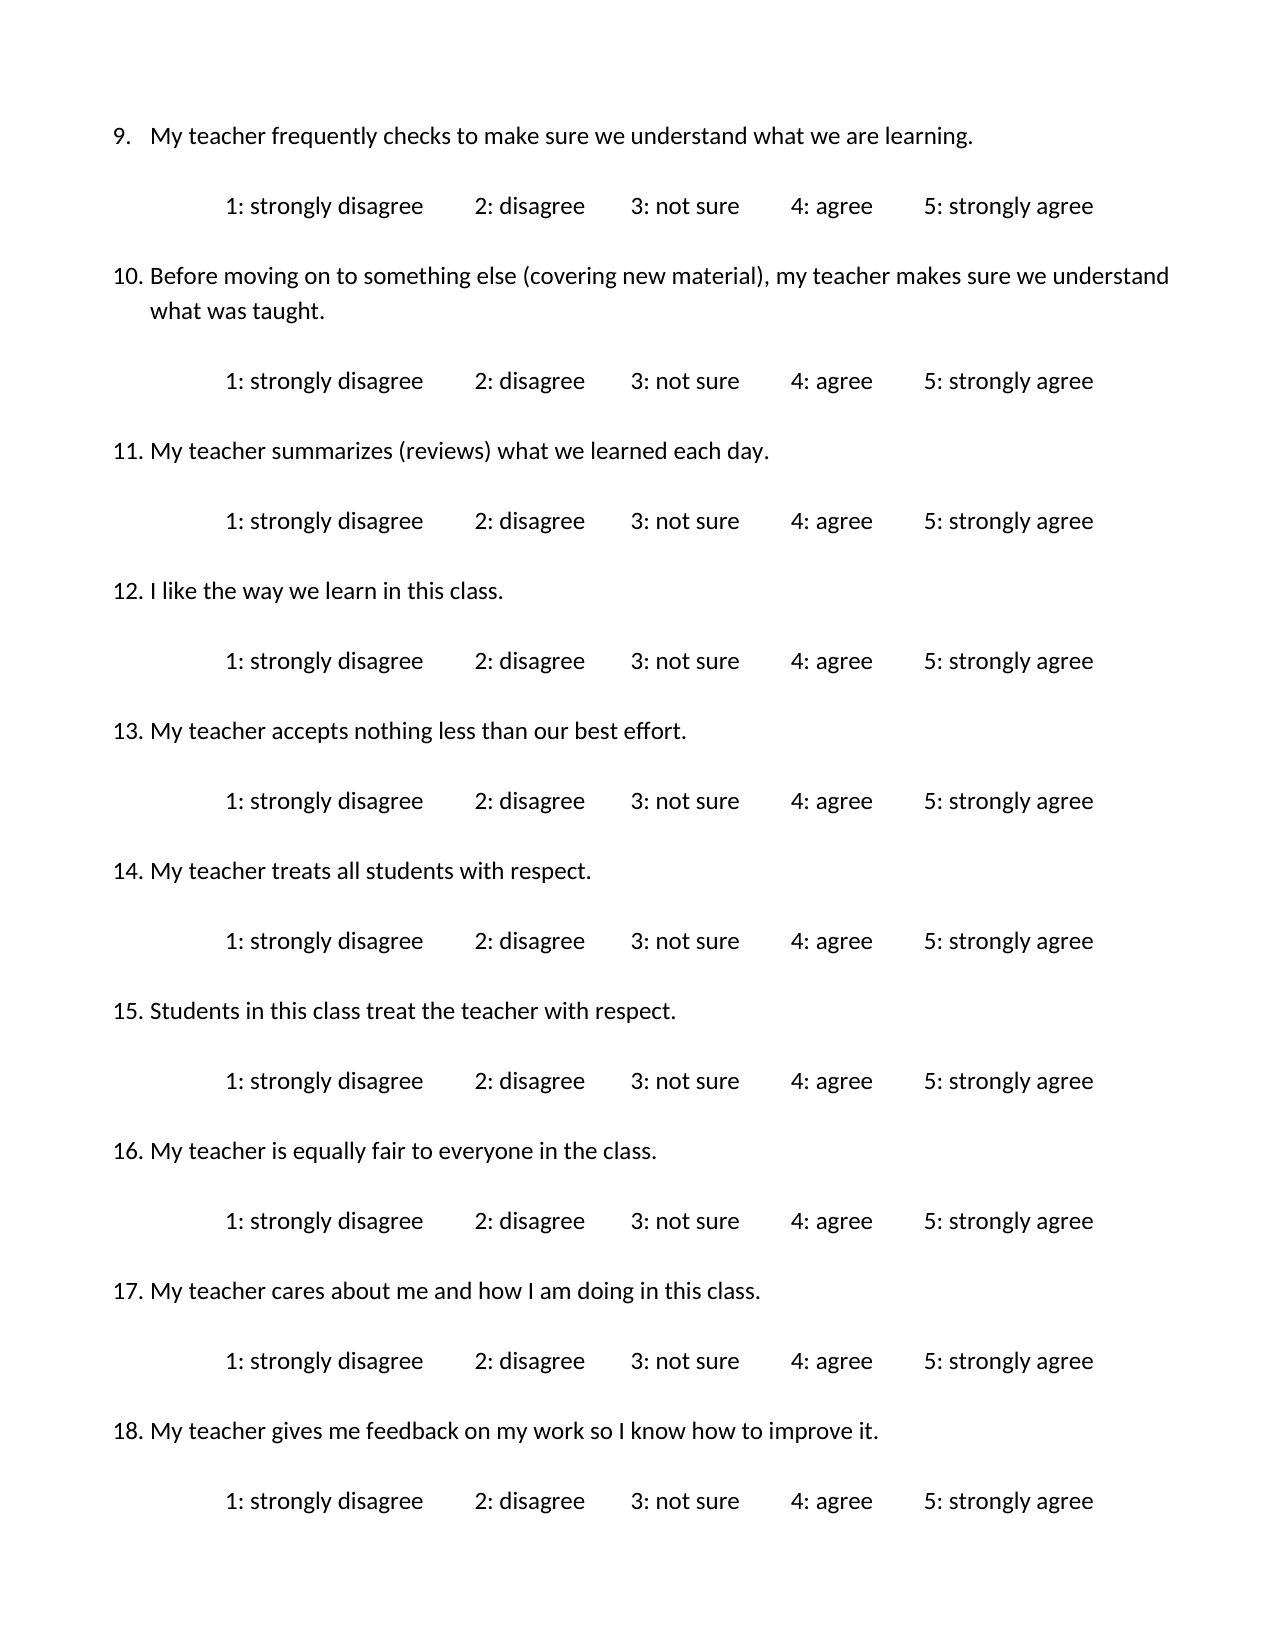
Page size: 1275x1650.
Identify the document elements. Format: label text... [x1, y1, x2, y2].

list 1: strongly disagree 2: disagree 3: not sure 4: agree 5: strongly agree [225, 1065, 1215, 1096]
list My teacher treats all students with respect. [112, 855, 1215, 886]
list 1: strongly disagree 2: disagree 3: not sure 4: agree 5: strongly agree [225, 925, 1215, 956]
list My teacher summarizes (reviews) what we learned each day. [112, 435, 1215, 466]
list My teacher is equally fair to everyone in the class. [112, 1135, 1215, 1166]
list My teacher gives me feedback on my work so I know how to improve it. [112, 1415, 1215, 1446]
list 1: strongly disagree 2: disagree 3: not sure 4: agree 5: strongly agree [225, 1205, 1215, 1236]
list My teacher accepts nothing less than our best effort. [112, 715, 1215, 746]
list I like the way we learn in this class. [112, 575, 1215, 606]
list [225, 1345, 1215, 1376]
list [225, 1485, 1215, 1516]
list 1: strongly disagree 2: disagree 3: not sure 4: agree 5: strongly agree [225, 645, 1215, 676]
list My teacher cares about me and how I am doing in this class. [112, 1275, 1215, 1306]
list Before moving on to something else (covering new material), my teacher makes sure we understand what was taught. [112, 260, 1215, 326]
list Students in this class treat the teacher with respect. [112, 995, 1215, 1026]
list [225, 190, 1215, 221]
list 1: strongly disagree 2: disagree 3: not sure 4: agree 5: strongly agree [225, 785, 1215, 816]
list 1: strongly disagree 2: disagree 3: not sure 4: agree 5: strongly agree [225, 505, 1215, 536]
list 1: strongly disagree 2: disagree 3: not sure 4: agree 5: strongly agree [225, 365, 1215, 396]
list My teacher frequently checks to make sure we understand what we are learning. [112, 120, 1215, 151]
